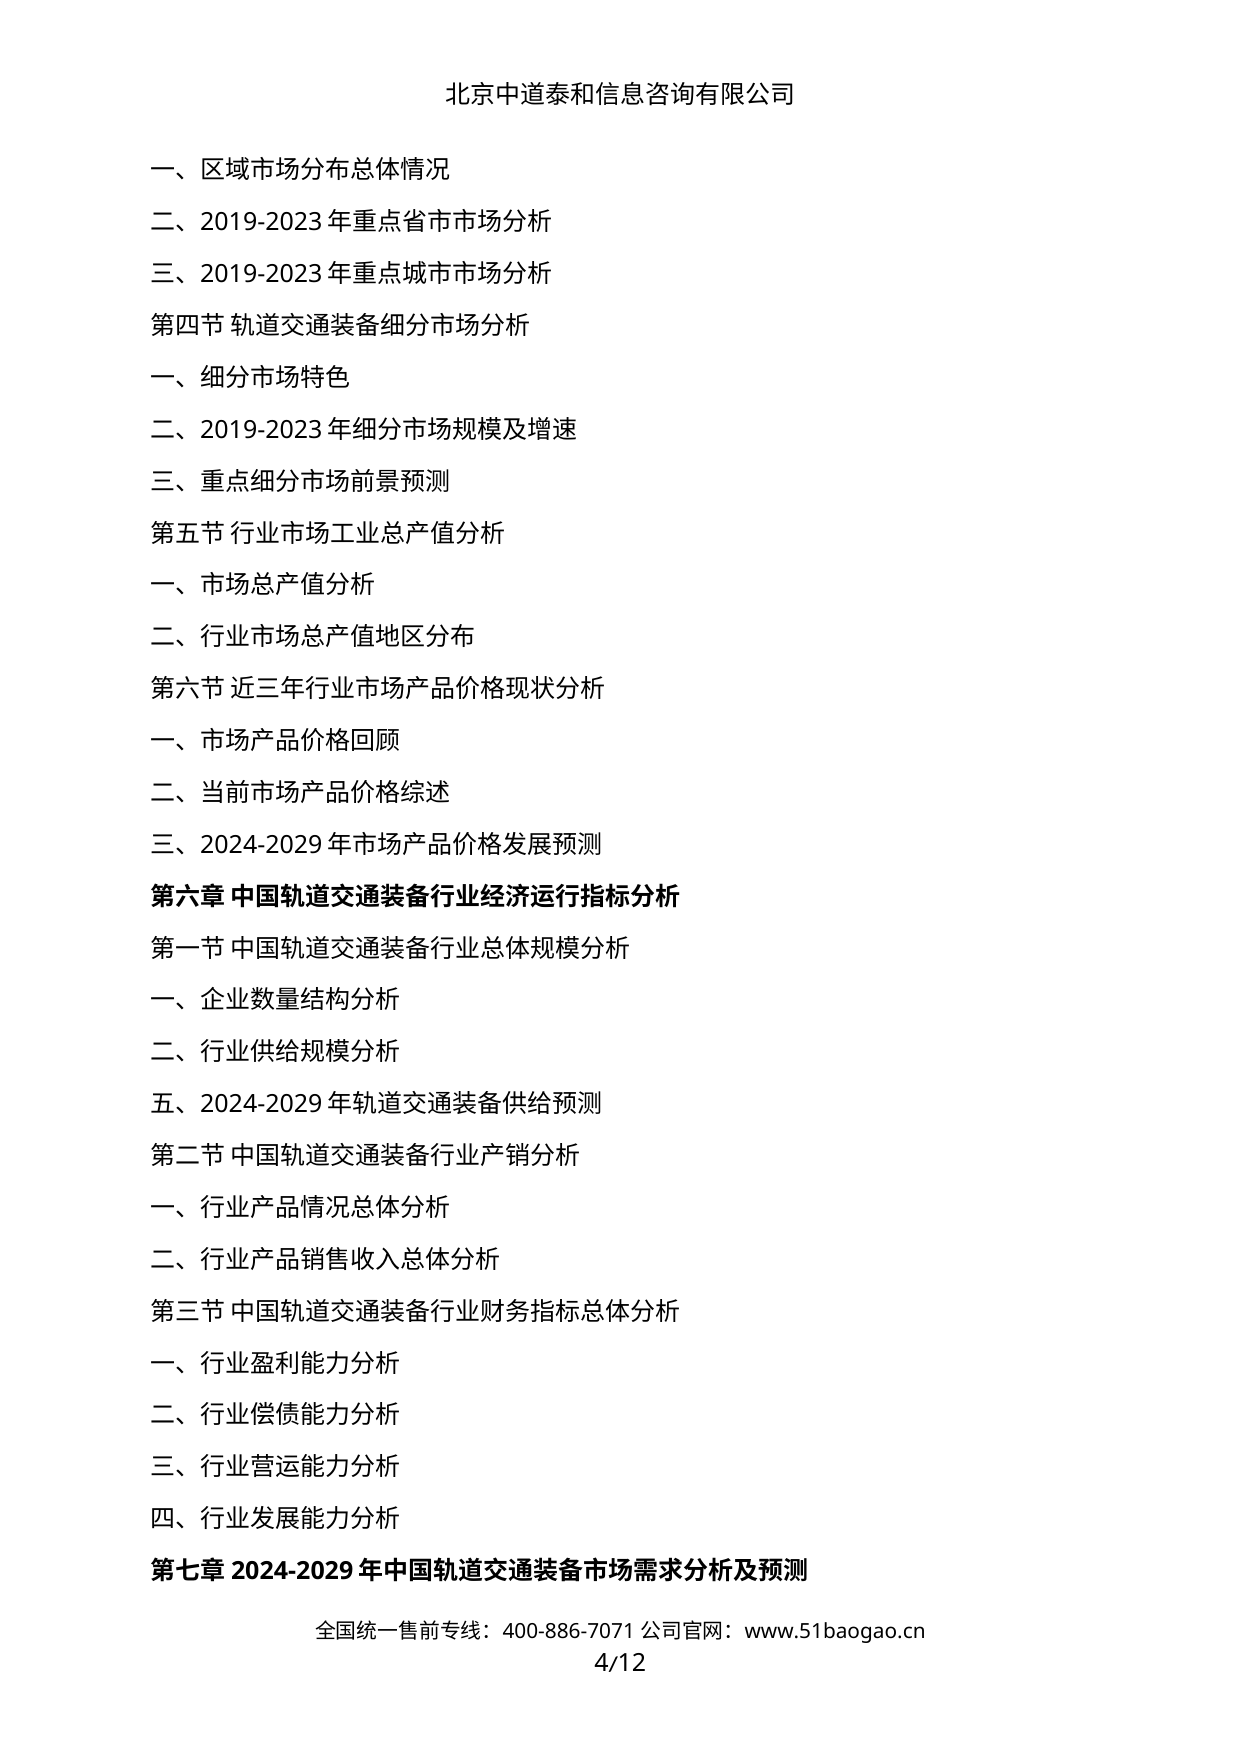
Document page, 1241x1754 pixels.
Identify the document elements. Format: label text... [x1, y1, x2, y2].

text 四、行业发展能力分析 [150, 1499, 1090, 1535]
text 三、行业营运能力分析 [150, 1447, 1090, 1483]
text 二、行业市场总产值地区分布 [150, 617, 1090, 653]
text 一、细分市场特色 [150, 357, 1090, 394]
text 第一节 中国轨道交通装备行业总体规模分析 [150, 928, 1090, 964]
text 第七章 2024-2029年中国轨道交通装备市场需求分析及预测 [150, 1551, 1090, 1587]
text 第四节 轨道交通装备细分市场分析 [150, 306, 1090, 342]
text 三、2024-2029年市场产品价格发展预测 [150, 824, 1090, 861]
text 一、企业数量结构分析 [150, 980, 1090, 1016]
text 二、行业供给规模分析 [150, 1032, 1090, 1068]
text 一、行业产品情况总体分析 [150, 1187, 1090, 1224]
text 一、区域市场分布总体情况 [150, 150, 1090, 186]
text 一、行业盈利能力分析 [150, 1343, 1090, 1379]
text 二、行业产品销售收入总体分析 [150, 1239, 1090, 1276]
text 三、2019-2023年重点城市市场分析 [150, 254, 1090, 290]
text 第五节 行业市场工业总产值分析 [150, 513, 1090, 549]
text 二、当前市场产品价格综述 [150, 772, 1090, 809]
text 一、市场产品价格回顾 [150, 721, 1090, 757]
text 二、行业偿债能力分析 [150, 1395, 1090, 1431]
text 二、2019-2023年重点省市市场分析 [150, 202, 1090, 238]
text 第三节 中国轨道交通装备行业财务指标总体分析 [150, 1291, 1090, 1327]
text 第六章 中国轨道交通装备行业经济运行指标分析 [150, 876, 1090, 912]
text 五、2024-2029年轨道交通装备供给预测 [150, 1084, 1090, 1120]
text 二、2019-2023年细分市场规模及增速 [150, 409, 1090, 446]
text 第二节 中国轨道交通装备行业产销分析 [150, 1136, 1090, 1172]
text 第六节 近三年行业市场产品价格现状分析 [150, 669, 1090, 705]
text 三、重点细分市场前景预测 [150, 461, 1090, 497]
text 一、市场总产值分析 [150, 565, 1090, 601]
